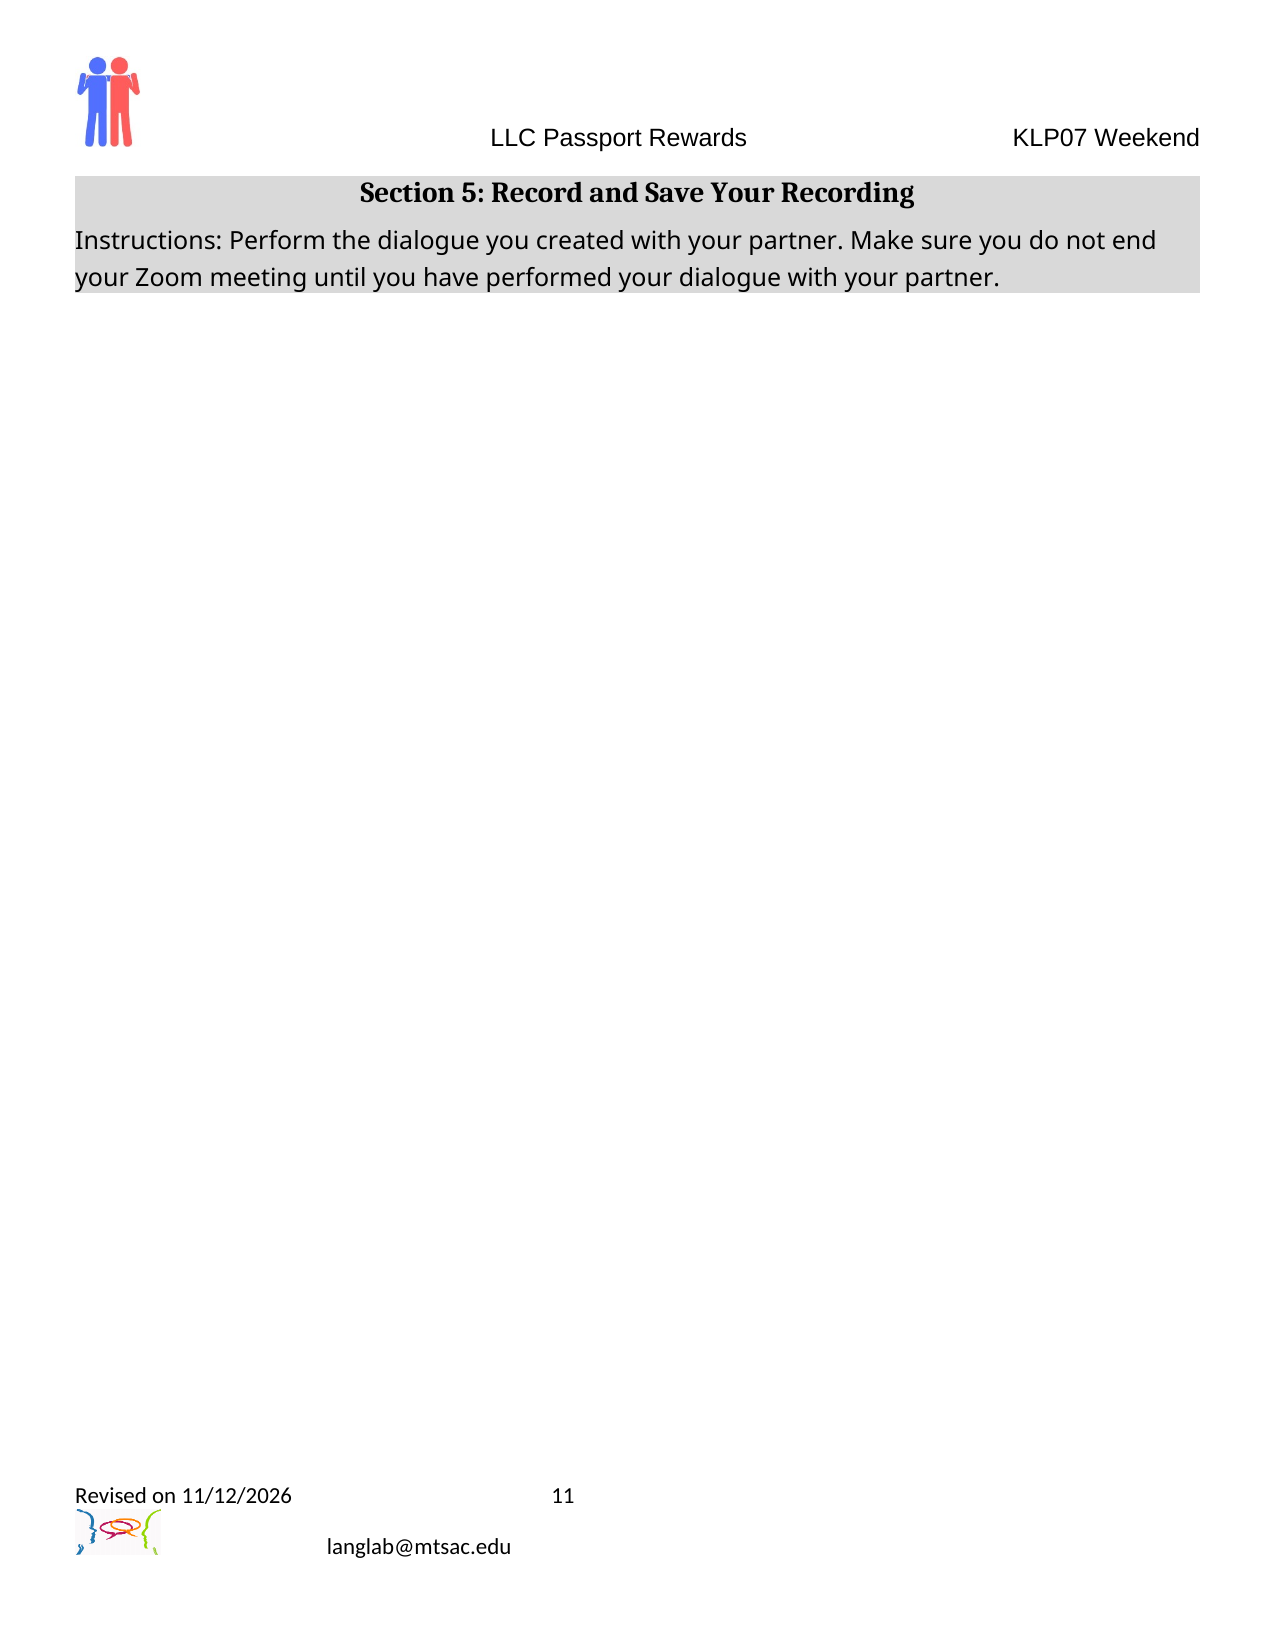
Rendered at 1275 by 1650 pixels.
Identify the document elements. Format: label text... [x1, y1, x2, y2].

text Instructions: Perform the dialogue you created with your partner. Make sure you do not end your Zoom meeting until you have performed your dialogue with your partner. [75, 222, 1200, 293]
picture [75, 1509, 161, 1555]
picture [75, 56, 141, 147]
subtitle Section 5: Record and Save Your Recording [75, 176, 1200, 210]
